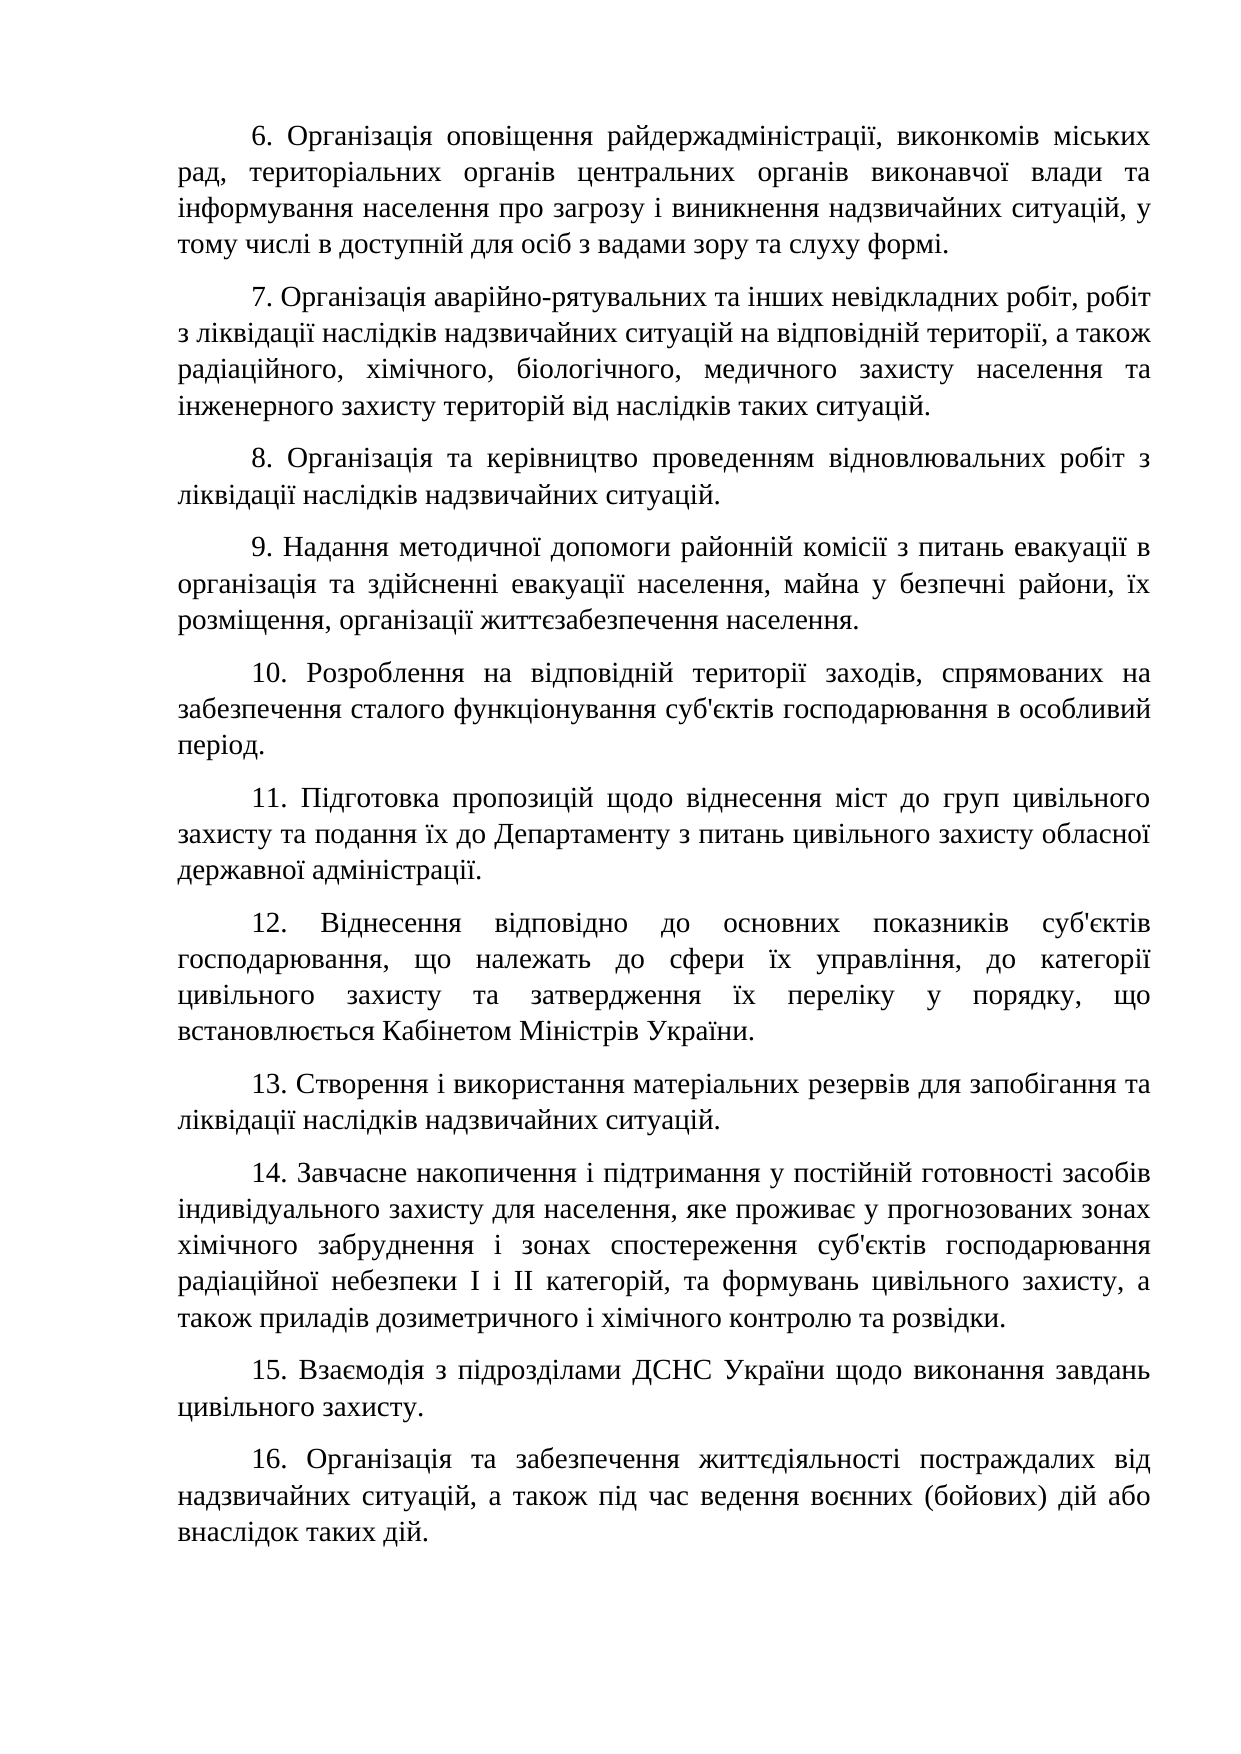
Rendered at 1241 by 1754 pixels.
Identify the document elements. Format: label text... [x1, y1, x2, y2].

text 11. Підготовка пропозицій щодо віднесення міст до груп цивільного захисту та подання їх до Департаменту з питань цивільного захисту обласної державної адміністрації. [177, 780, 1152, 886]
text 9. Надання методичної допомоги районній комісії з питань евакуації в організація та здійсненні евакуації населення, майна у безпечні райони, їх розміщення, організації життєзабезпечення населення. [177, 529, 1152, 635]
text 10. Розроблення на відповідній території заходів, спрямованих на забезпечення сталого функціонування суб'єктів господарювання в особливий період. [177, 655, 1152, 761]
text 8. Організація та керівництво проведенням відновлювальних робіт з ліквідації наслідків надзвичайних ситуацій. [177, 441, 1152, 510]
text 13. Створення і використання матеріальних резервів для запобігання та ліквідації наслідків надзвичайних ситуацій. [177, 1066, 1152, 1136]
text 14. Завчасне накопичення і підтримання у постійній готовності засобів індивідуального захисту для населення, яке проживає у прогнозованих зонах хімічного забруднення і зонах спостереження суб'єктів господарювання радіаційної небезпеки I і II категорій, та формувань цивільного захисту, а також приладів дозиметричного і хімічного контролю та розвідки. [177, 1155, 1152, 1333]
text 12. Віднесення відповідно до основних показників суб'єктів господарювання, що належать до сфери їх управління, до категорії цивільного захисту та затвердження їх переліку у порядку, що встановлюється Кабінетом Міністрів України. [177, 905, 1152, 1047]
text 6. Організація оповіщення райдержадміністрації, виконкомів міських рад, територіальних органів центральних органів виконавчої влади та інформування населення про загрозу і виникнення надзвичайних ситуацій, у тому числі в доступній для осіб з вадами зору та слуху формі. [177, 118, 1152, 260]
text 15. Взаємодія з підрозділами ДСНС України щодо виконання завдань цивільного захисту. [177, 1352, 1152, 1422]
text 16. Організація та забезпечення життєдіяльності постраждалих від надзвичайних ситуацій, а також під час ведення воєнних (бойових) дій або внаслідок таких дій. [177, 1441, 1152, 1547]
text 7. Організація аварійно-рятувальних та інших невідкладних робіт, робіт з ліквідації наслідків надзвичайних ситуацій на відповідній території, а також радіаційного, хімічного, біологічного, медичного захисту населення та інженерного захисту територій від наслідків таких ситуацій. [177, 279, 1152, 421]
